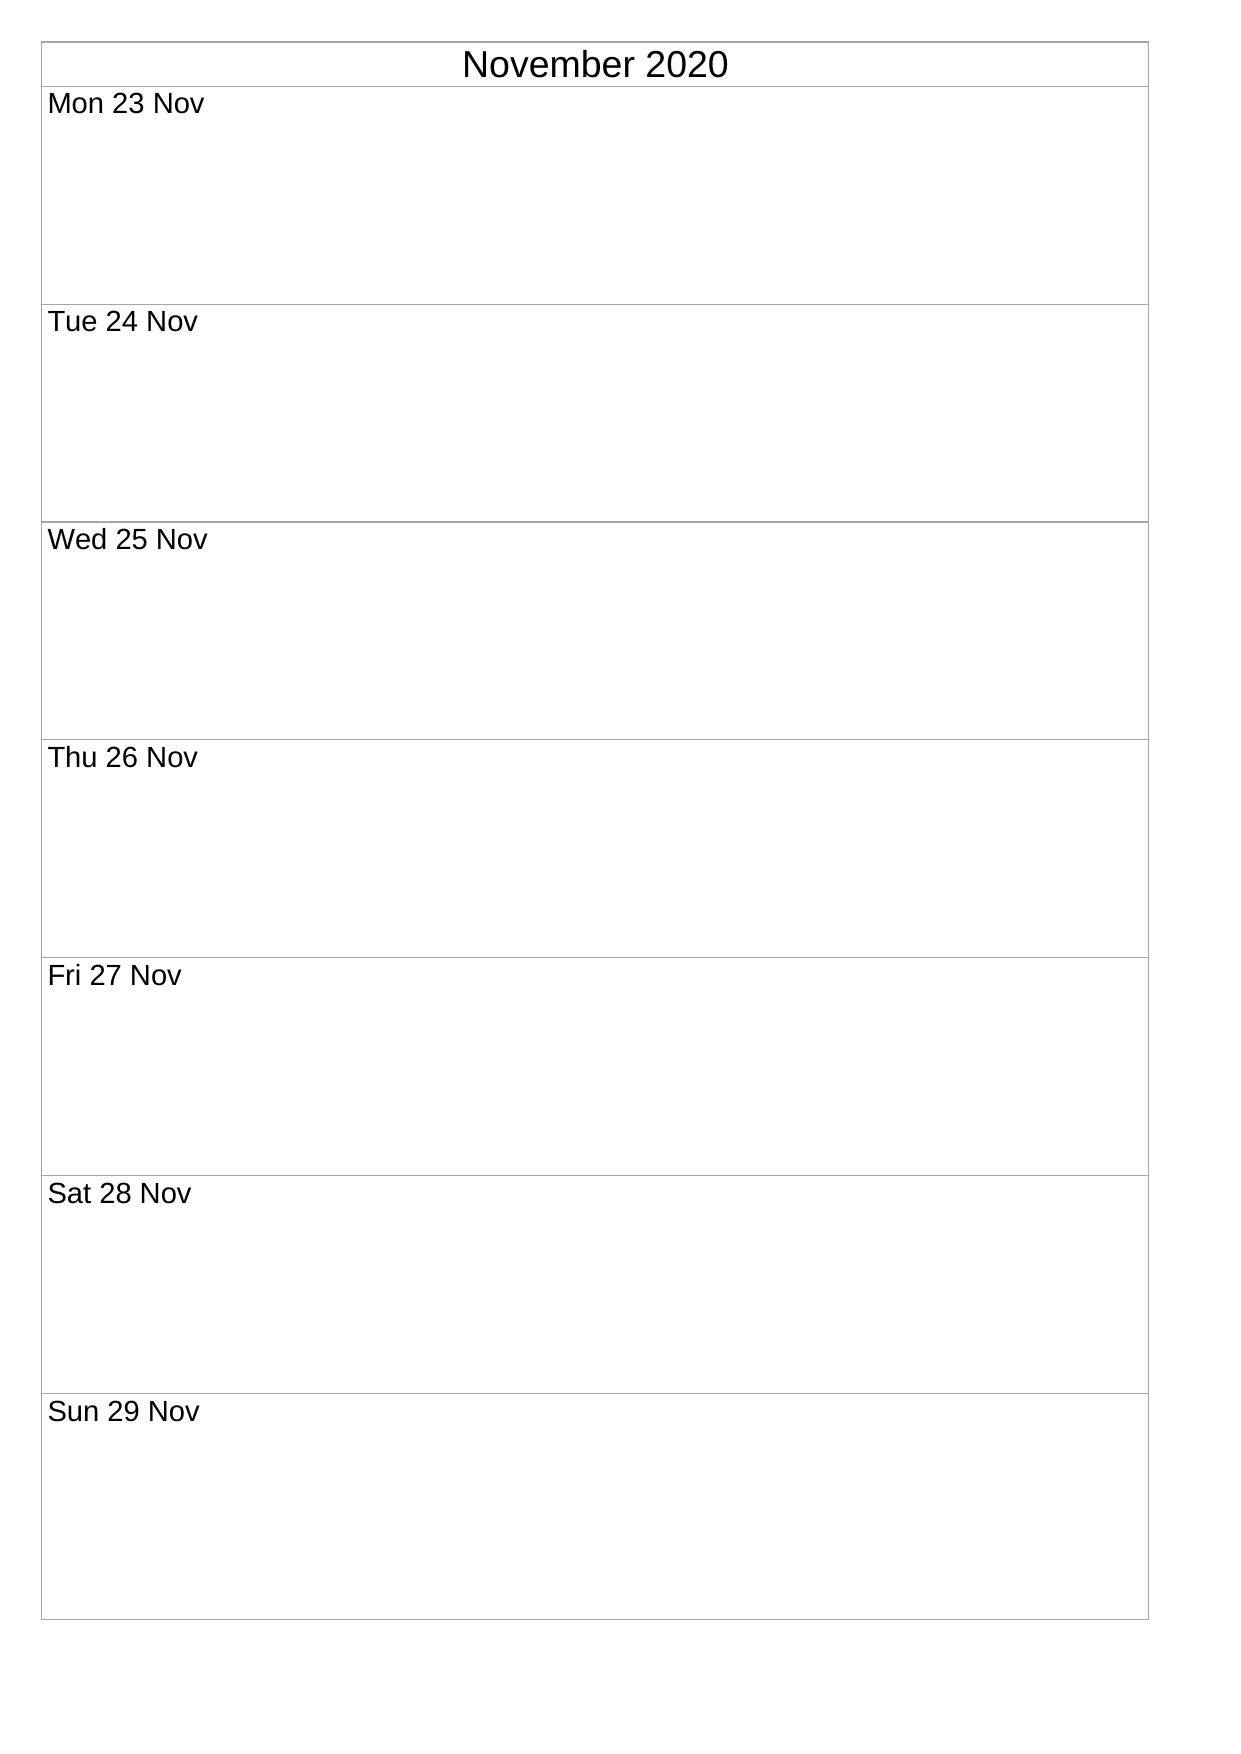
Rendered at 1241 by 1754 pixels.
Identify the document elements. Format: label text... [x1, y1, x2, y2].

table_cell Thu 26 Nov [42, 740, 1148, 957]
table_cell Sat 28 Nov [42, 1176, 1148, 1393]
table_cell Wed 25 Nov [42, 523, 1148, 739]
table_header November 2020 [42, 43, 1148, 86]
table_cell Fri 27 Nov [42, 958, 1148, 1175]
table_cell Sun 29 Nov [42, 1394, 1148, 1619]
table_cell Tue 24 Nov [42, 305, 1148, 521]
table_cell Mon 23 Nov [42, 87, 1148, 303]
